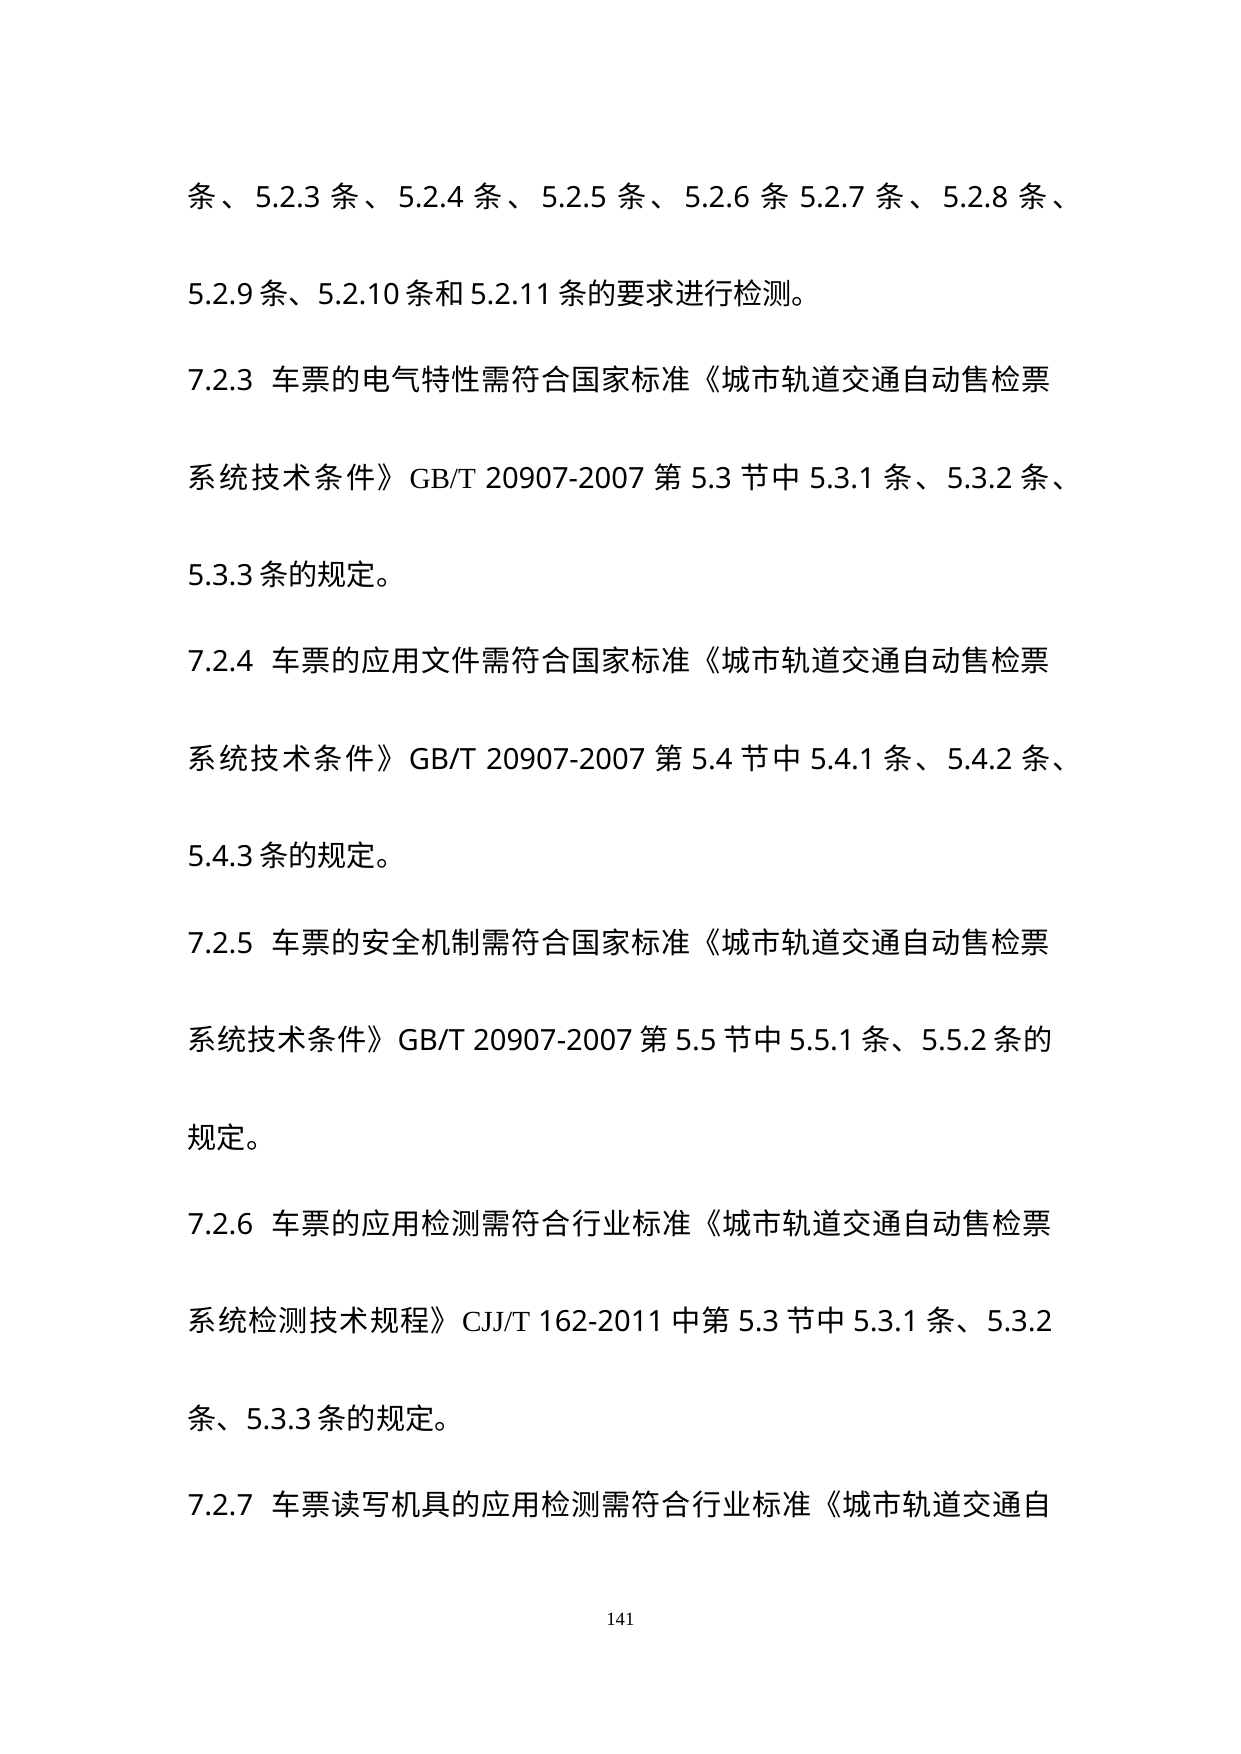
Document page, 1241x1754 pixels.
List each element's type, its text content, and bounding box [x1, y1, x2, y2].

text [187, 162, 1053, 324]
text 7.2.5 车票的安全机制需符合国家标准《城市轨道交通自动售检票系统技术条件》GB/T 20907-2007第5.5节中5.5.1条、5.5.2条的规定。 [187, 908, 1053, 1168]
text 7.2.6 车票的应用检测需符合行业标准《城市轨道交通自动售检票系统检测技术规程》CJJ/T 162-2011中第5.3节中5.3.1条、5.3.2条、5.3.3条的规定。 [187, 1189, 1053, 1449]
text 7.2.3 车票的电气特性需符合国家标准《城市轨道交通自动售检票系统技术条件》GB/T 20907-2007第5.3节中5.3.1条、5.3.2条、5.3.3条的规定。 [187, 346, 1053, 606]
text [187, 1470, 1053, 1535]
text 7.2.4 车票的应用文件需符合国家标准《城市轨道交通自动售检票系统技术条件》GB/T 20907-2007第5.4节中5.4.1条、5.4.2条、5.4.3条的规定。 [187, 627, 1053, 887]
